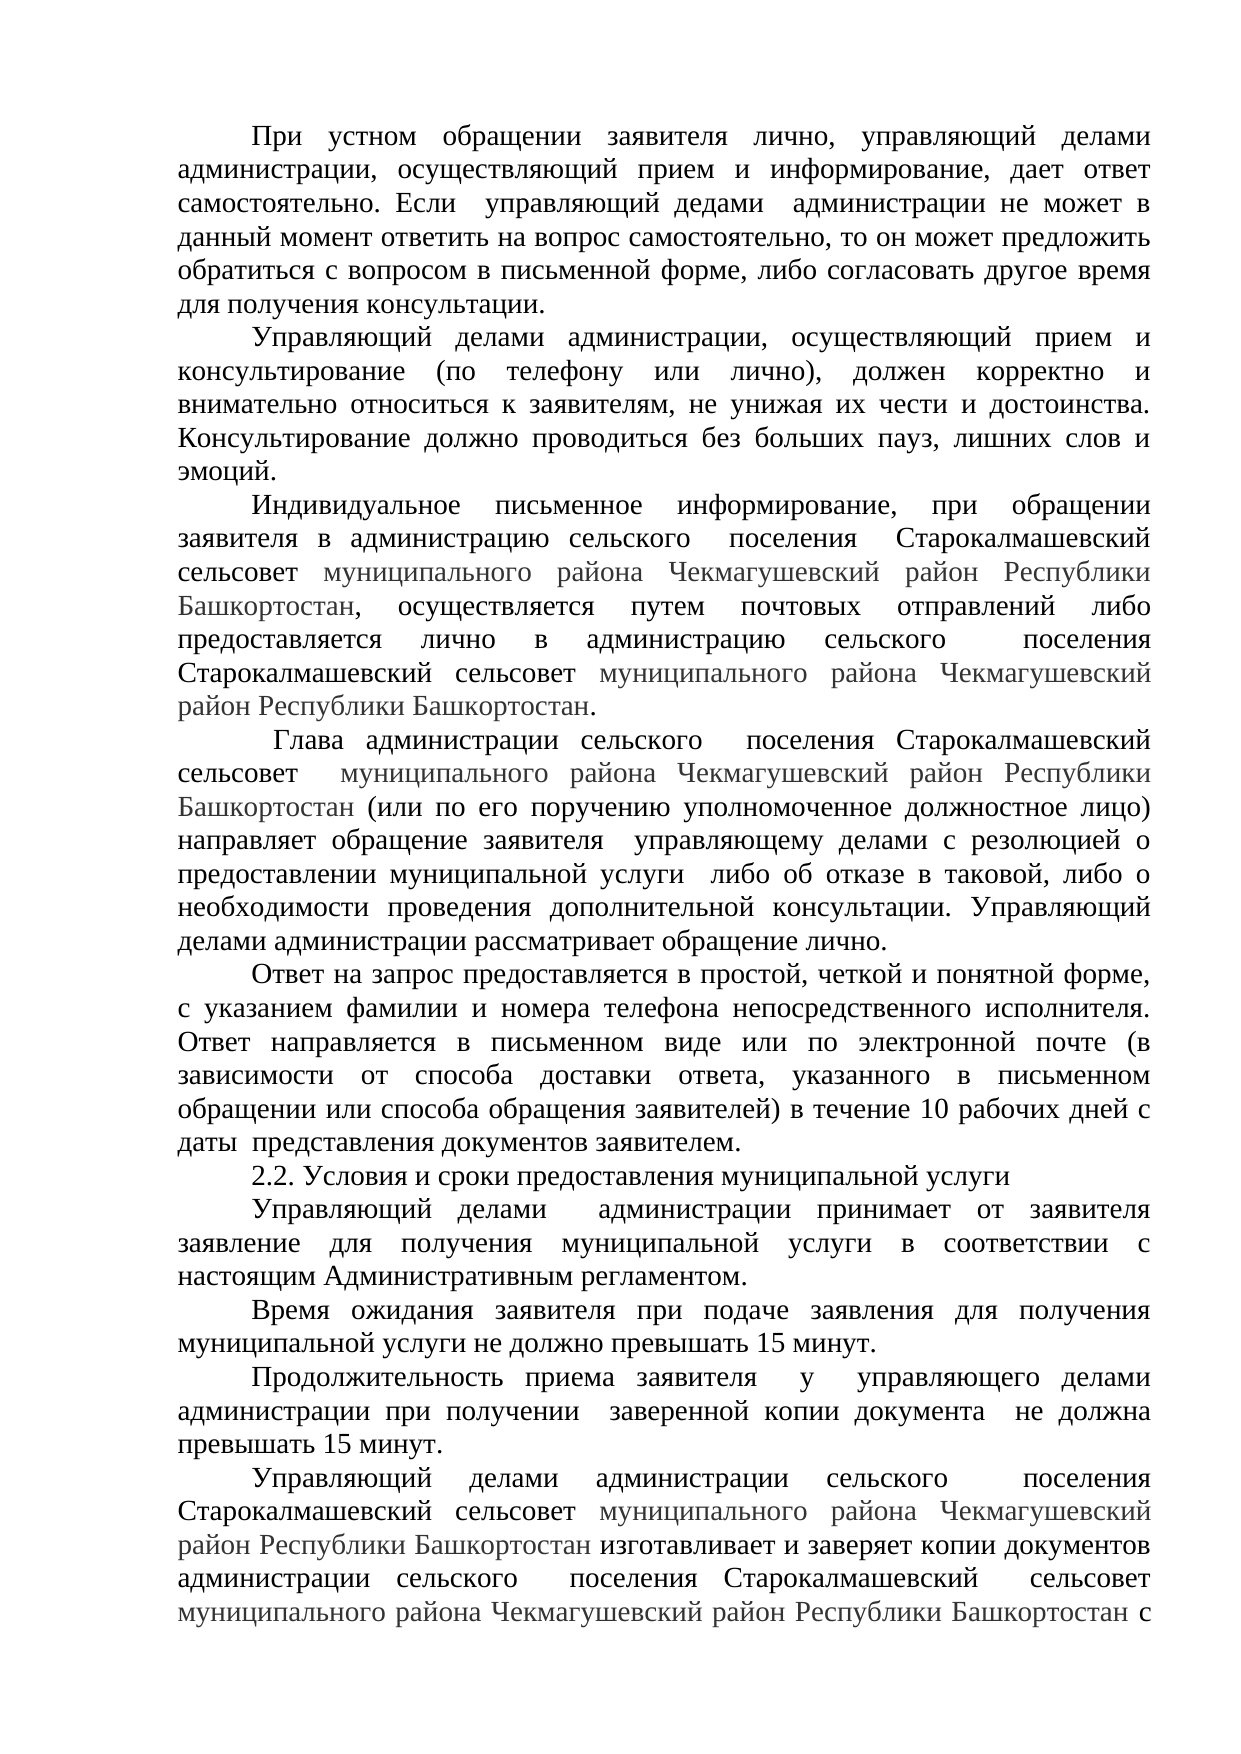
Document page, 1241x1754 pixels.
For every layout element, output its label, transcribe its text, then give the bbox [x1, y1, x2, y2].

text 2.2. Условия и сроки предоставления муниципальной услуги [177, 1158, 1152, 1191]
text Продолжительность приема заявителя у управляющего делами администрации при получении заверенной копии документа не должна превышать 15 минут. [177, 1359, 1152, 1460]
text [177, 1460, 1152, 1627]
text Время ожидания заявителя при подаче заявления для получения муниципальной услуги не должно превышать 15 минут. [177, 1292, 1152, 1359]
text При устном обращении заявителя лично, управляющий делами администрации, осуществляющий прием и информирование, дает ответ самостоятельно. Если управляющий дедами администрации не может в данный момент ответить на вопрос самостоятельно, то он может предложить обратиться с вопросом в письменной форме, либо согласовать другое время для получения консультации. [177, 118, 1152, 319]
text Глава администрации сельского поселения Старокалмашевский сельсовет муниципального района Чекмагушевский район Республики Башкортостан (или по его поручению уполномоченное должностное лицо) направляет обращение заявителя управляющему делами с резолюцией о предоставлении муниципальной услуги либо об отказе в таковой, либо о необходимости проведения дополнительной консультации. Управляющий делами администрации рассматривает обращение лично. [177, 722, 1152, 957]
text Индивидуальное письменное информирование, при обращении заявителя в администрацию сельского поселения Старокалмашевский сельсовет муниципального района Чекмагушевский район Республики Башкортостан, осуществляется путем почтовых отправлений либо предоставляется лично в администрацию сельского поселения Старокалмашевский сельсовет муниципального района Чекмагушевский район Республики Башкортостан. [177, 487, 1152, 722]
text Управляющий делами администрации принимает от заявителя заявление для получения муниципальной услуги в соответствии с настоящим Административным регламентом. [177, 1191, 1152, 1292]
text Управляющий делами администрации, осуществляющий прием и консультирование (по телефону или лично), должен корректно и внимательно относиться к заявителям, не унижая их чести и достоинства. Консультирование должно проводиться без больших пауз, лишних слов и эмоций. [177, 319, 1152, 487]
text Ответ на запрос предоставляется в простой, четкой и понятной форме, с указанием фамилии и номера телефона непосредственного исполнителя. Ответ направляется в письменном виде или по электронной почте (в зависимости от способа доставки ответа, указанного в письменном обращении или способа обращения заявителей) в течение 10 рабочих дней с даты представления документов заявителем. [177, 957, 1152, 1158]
